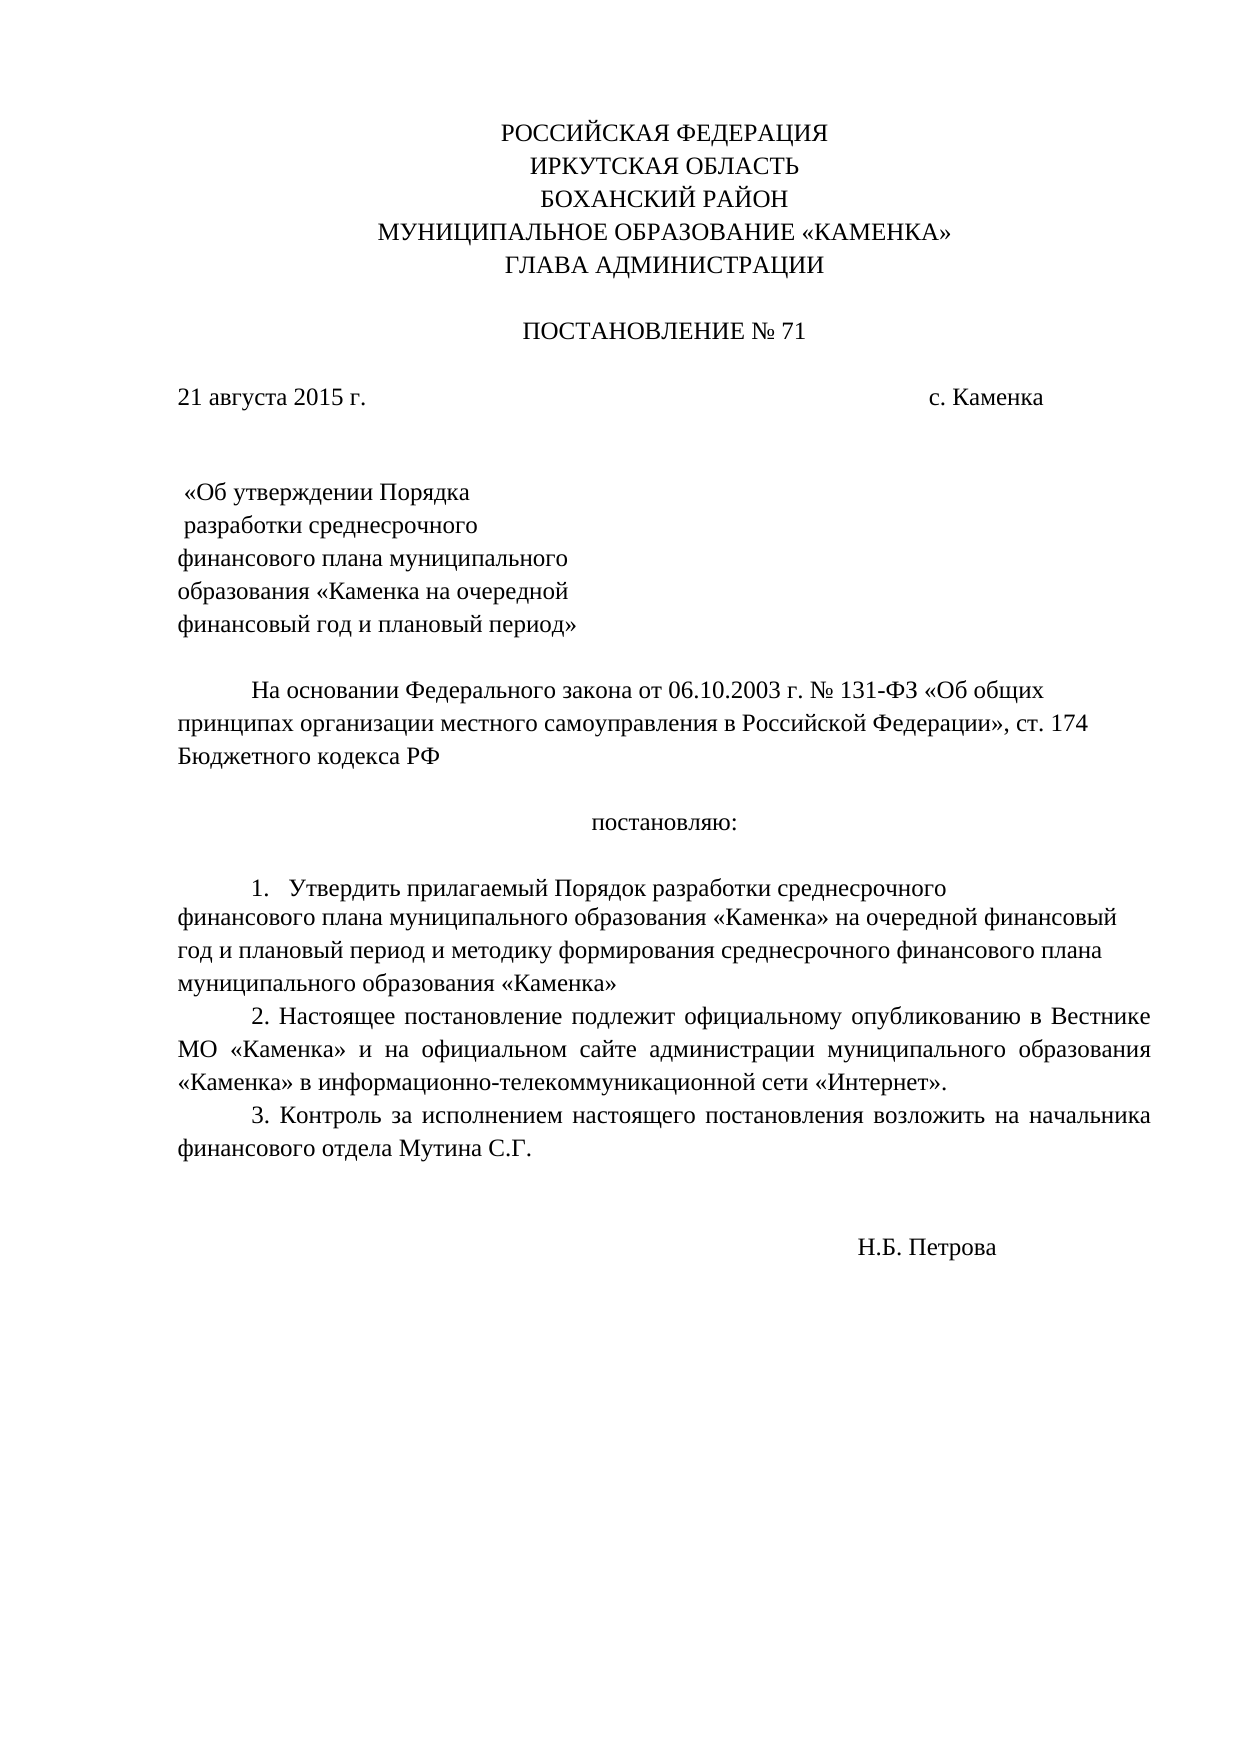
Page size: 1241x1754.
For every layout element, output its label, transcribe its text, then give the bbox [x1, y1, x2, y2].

text ГЛАВА АДМИНИСТРАЦИИ [177, 250, 1152, 279]
text образования «Каменка на очередной [177, 576, 1152, 605]
text 21 августа 2015 г. с. Каменка [177, 382, 1152, 411]
text финансового плана муниципального [177, 543, 1152, 572]
text На основании Федерального закона от 06.10.2003 г. № 131-ФЗ «Об общих принципах организации местного самоуправления в Российской Федерации», ст. 174 Бюджетного кодекса РФ [177, 675, 1152, 770]
text Н.Б. Петрова [177, 1232, 1152, 1261]
text ПОСТАНОВЛЕНИЕ № 71 [177, 316, 1152, 345]
text постановляю: [177, 807, 1152, 836]
text разработки среднесрочного [177, 510, 1152, 539]
text ИРКУТСКАЯ ОБЛАСТЬ [177, 151, 1152, 180]
text «Об утверждении Порядка [177, 477, 1152, 506]
text 3. Контроль за исполнением настоящего постановления возложить на начальника финансового отдела Мутина С.Г. [177, 1100, 1152, 1162]
text финансовый год и плановый период» [177, 609, 1152, 638]
text МУНИЦИПАЛЬНОЕ ОБРАЗОВАНИЕ «КАМЕНКА» [177, 217, 1152, 246]
text РОССИЙСКАЯ ФЕДЕРАЦИЯ [177, 118, 1152, 147]
list Утвердить прилагаемый Порядок разработки среднесрочного [251, 873, 1152, 902]
text БОХАНСКИЙ РАЙОН [177, 184, 1152, 213]
text финансового плана муниципального образования «Каменка» на очередной финансовый год и плановый период и методику формирования среднесрочного финансового плана муниципального образования «Каменка» [177, 902, 1152, 997]
text 2. Настоящее постановление подлежит официальному опубликованию в Вестнике МО «Каменка» и на официальном сайте администрации муниципального образования «Каменка» в информационно-телекоммуникационной сети «Интернет». [177, 1001, 1152, 1096]
